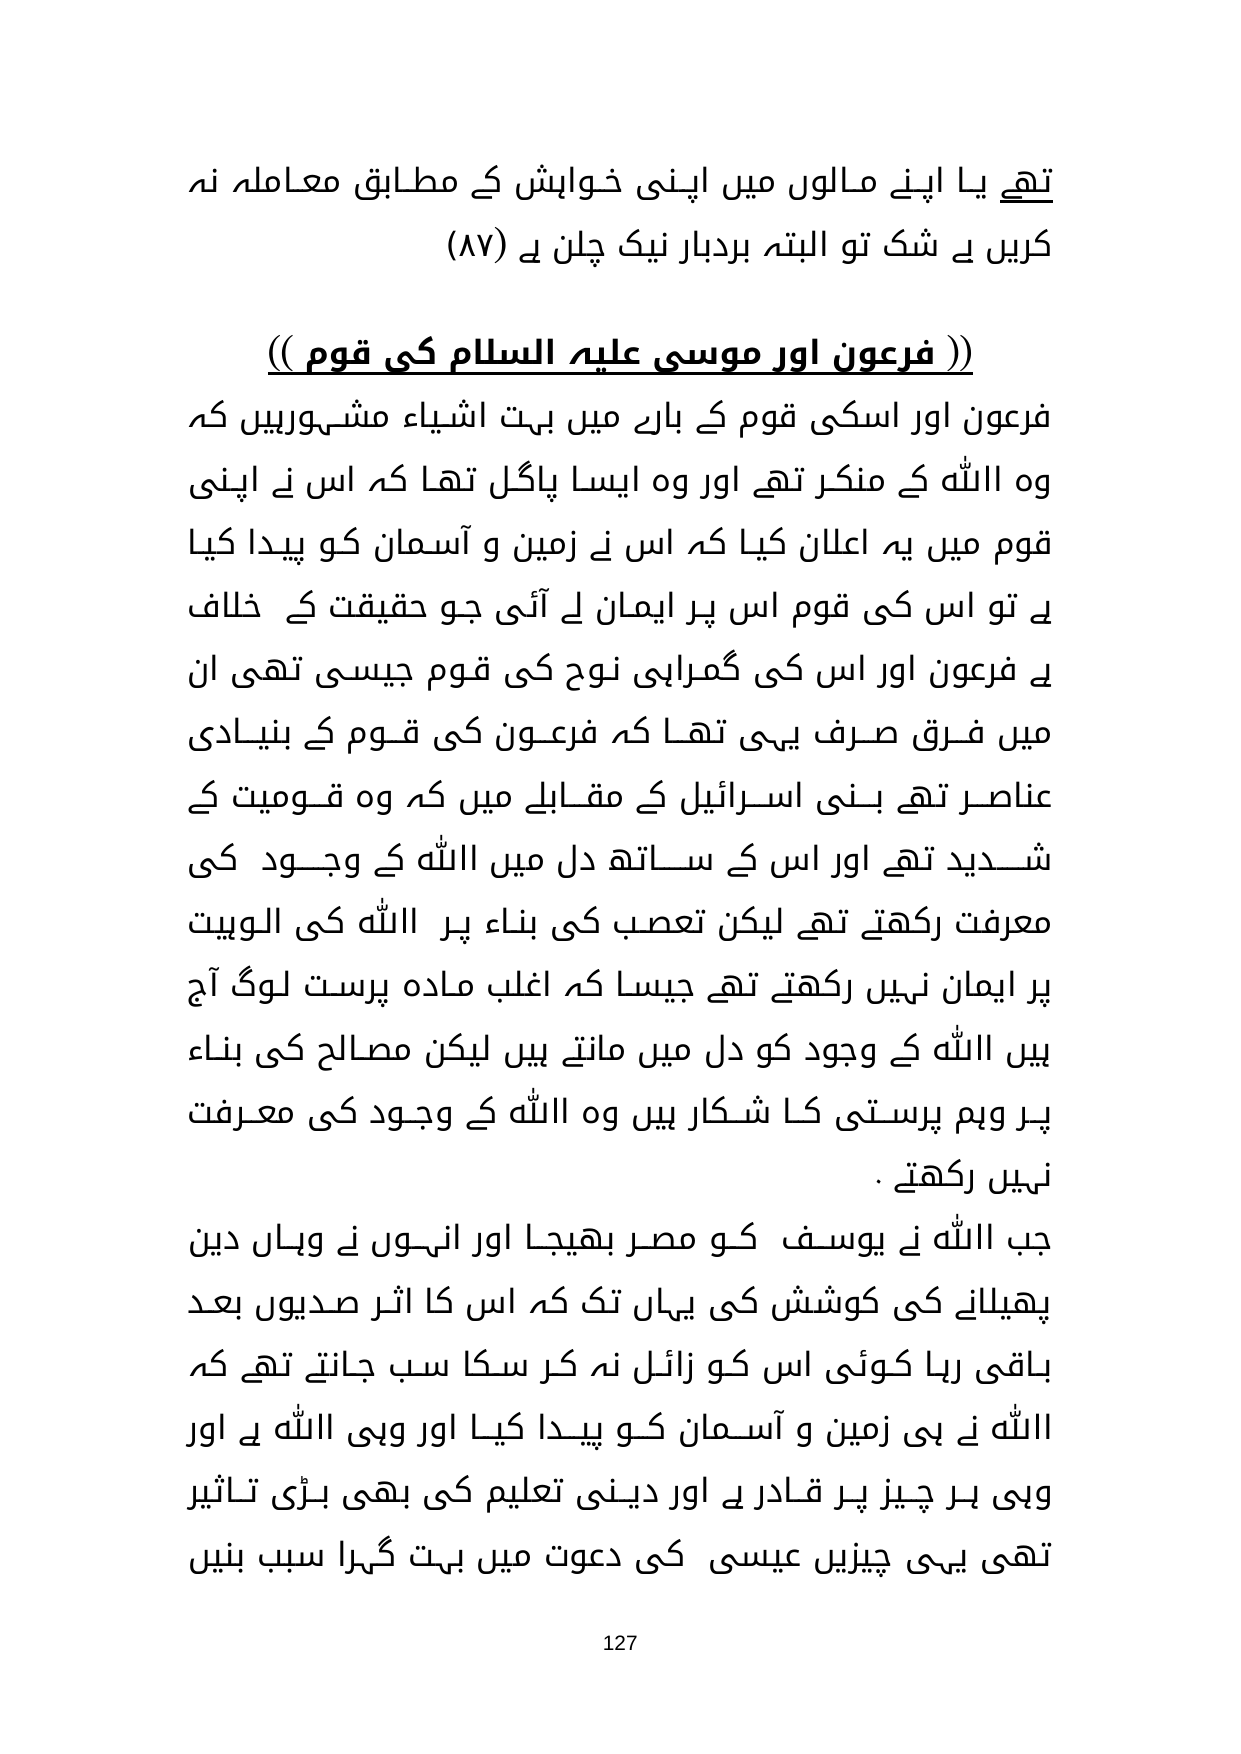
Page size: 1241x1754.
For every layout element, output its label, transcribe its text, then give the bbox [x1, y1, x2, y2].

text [187, 1207, 1053, 1586]
text فرعون اور اسکی قوم کے بارے میں بہت اشیاء مشہورہیں کہ وہ اﷲ کے منکر تھے اور وہ ایسا پاگل تھا کہ اس نے اپنی قوم میں یہ اعلان کیا کہ اس نے زمین و آسمان کو پیدا کیا ہے تو اس کی قوم اس پر ایمان لے آئی جو حقیقت کے خلاف ہے فرعون اور اس کی گمراہی نوح کی قوم جیسی تھی ان میں فرق صرف یہی تھا کہ فرعون کی قوم کے بنیادی عناصر تھے بنی اسرائیل کے مقابلے میں کہ وہ قومیت کے شدید تھے اور اس کے ساتھ دل میں اﷲ کے وجود کی معرفت رکھتے تھے لیکن تعصب کی بناء پر اﷲ کی الوہیت پر ایمان نہیں رکھتے تھے جیسا کہ اغلب مادہ پرست لوگ آج ہیں اﷲ کے وجود کو دل میں مانتے ہیں لیکن مصالح کی بناء پر وہم پرستی کا شکار ہیں وہ اﷲ کے وجود کی معرفت نہیں رکھتے . [187, 385, 1053, 1207]
text (( فرعون اور موسی علیہ السلام کی قوم )) [187, 322, 1053, 385]
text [187, 150, 1053, 276]
